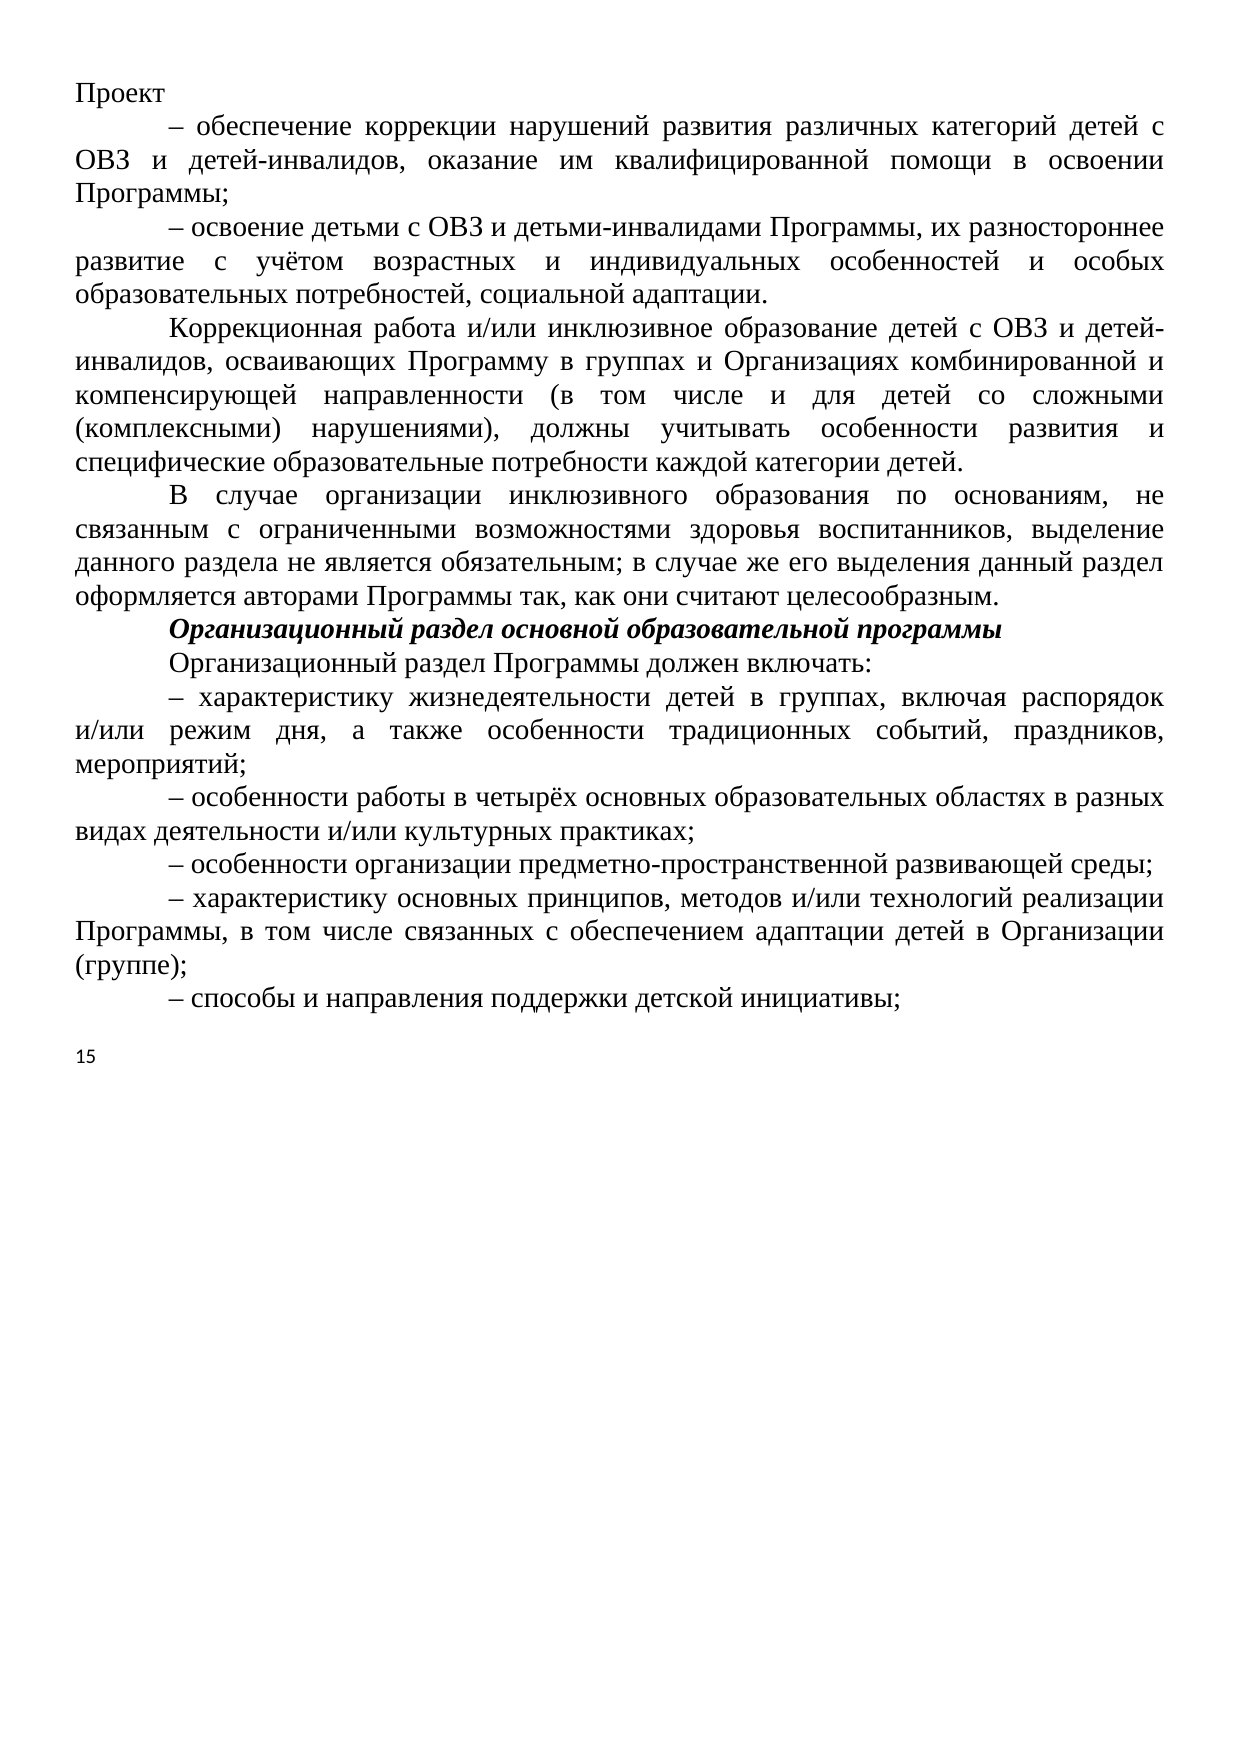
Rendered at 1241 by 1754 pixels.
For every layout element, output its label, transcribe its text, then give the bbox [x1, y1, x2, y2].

text В случае организации инклюзивного образования по основаниям, не связанным с ограниченными возможностями здоровья воспитанников, выделение данного раздела не является обязательным; в случае же его выделения данный раздел оформляется авторами Программы так, как они считают целесообразным. [75, 477, 1165, 612]
text – особенности работы в четырёх основных образовательных областях в разных видах деятельности и/или культурных практиках; [75, 779, 1165, 846]
text Организационный раздел основной образовательной программы [75, 612, 1165, 645]
text Коррекционная работа и/или инклюзивное образование детей с ОВЗ и детей-инвалидов, осваивающих Программу в группах и Организациях комбинированной и компенсирующей направленности (в том числе и для детей со сложными (комплексными) нарушениями), должны учитывать особенности развития и специфические образовательные потребности каждой категории детей. [75, 310, 1165, 477]
text Проект [75, 75, 1165, 108]
text – обеспечение коррекции нарушений развития различных категорий детей с ОВЗ и детей-инвалидов, оказание им квалифицированной помощи в освоении Программы; [75, 108, 1165, 209]
text – характеристику жизнедеятельности детей в группах, включая распорядок и/или режим дня, а также особенности традиционных событий, праздников, мероприятий; [75, 679, 1165, 779]
text Организационный раздел Программы должен включать: [75, 645, 1165, 679]
text – характеристику основных принципов, методов и/или технологий реализации Программы, в том числе связанных с обеспечением адаптации детей в Организации (группе); [75, 880, 1165, 981]
text – особенности организации предметно-пространственной развивающей среды; [75, 846, 1165, 880]
text – освоение детьми с ОВЗ и детьми-инвалидами Программы, их разностороннее развитие с учётом возрастных и индивидуальных особенностей и особых образовательных потребностей, социальной адаптации. [75, 209, 1165, 310]
text – способы и направления поддержки детской инициативы; [75, 981, 1165, 1014]
text 15 [75, 1043, 1165, 1068]
